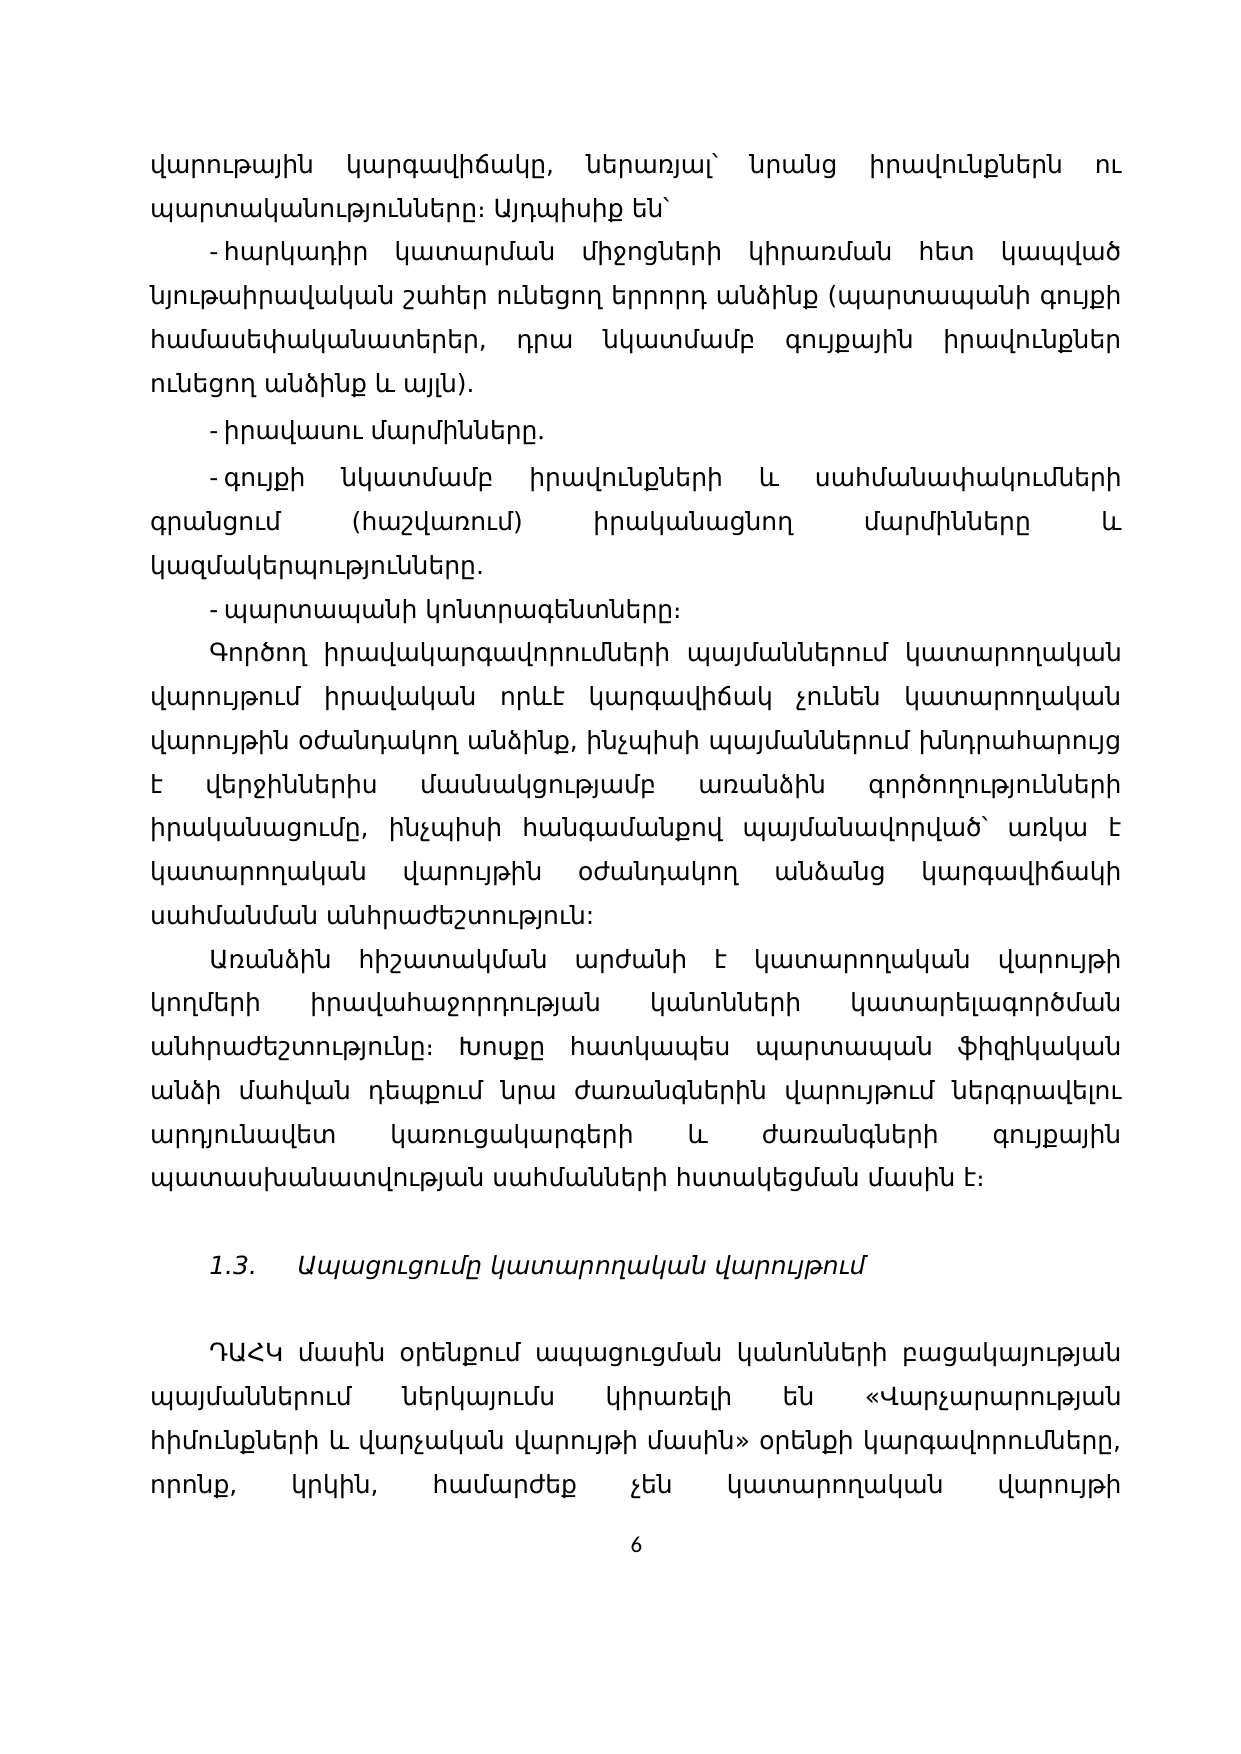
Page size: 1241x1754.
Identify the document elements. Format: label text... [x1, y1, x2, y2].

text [150, 150, 1122, 223]
list Ապացուցումը կատարողական վարույթում [150, 1251, 1122, 1280]
list իրավասու մարմինները. [150, 412, 1122, 447]
text Առանձին հիշատակման արժանի է կատարողական վարույթի կողմերի իրավահաջորդության կանոնների կատարելագործման անհրաժեշտությունը։ Խոսքը հատկապես պարտապան ֆիզիկական անձի մահվան դեպքում նրա ժառանգներին վարույթում ներգրավելու արդյունավետ կառուցակարգերի և ժառանգների գույքային պատասխանատվության սահմանների հստակեցման մասին է։ [150, 945, 1122, 1193]
list հարկադիր կատարման միջոցների կիրառման հետ կապված նյութաիրավական շահեր ունեցող երրորդ անձինք (պարտապանի գույքի համասեփականատերեր, դրա նկատմամբ գույքային իրավունքներ ունեցող անձինք և այլն). [150, 237, 1122, 398]
list գույքի նկատմամբ իրավունքների և սահմանափակումների գրանցում (հաշվառում) իրականացնող մարմինները և կազմակերպությունները. [150, 463, 1122, 580]
list պարտապանի կոնտրագենտները։ [150, 595, 1122, 624]
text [150, 1338, 1122, 1499]
text Գործող իրավակարգավորումների պայմաններում կատարողական վարույթում իրավական որևէ կարգավիճակ չունեն կատարողական վարույթին օժանդակող անձինք, ինչպիսի պայմաններում խնդրահարույց է վերջիններիս մասնակցությամբ առանձին գործողությունների իրականացումը, ինչպիսի հանգամանքով պայմանավորված՝ առկա է կատարողական վարույթին օժանդակող անձանց կարգավիճակի սահմանման անհրաժեշտություն: [150, 638, 1122, 930]
